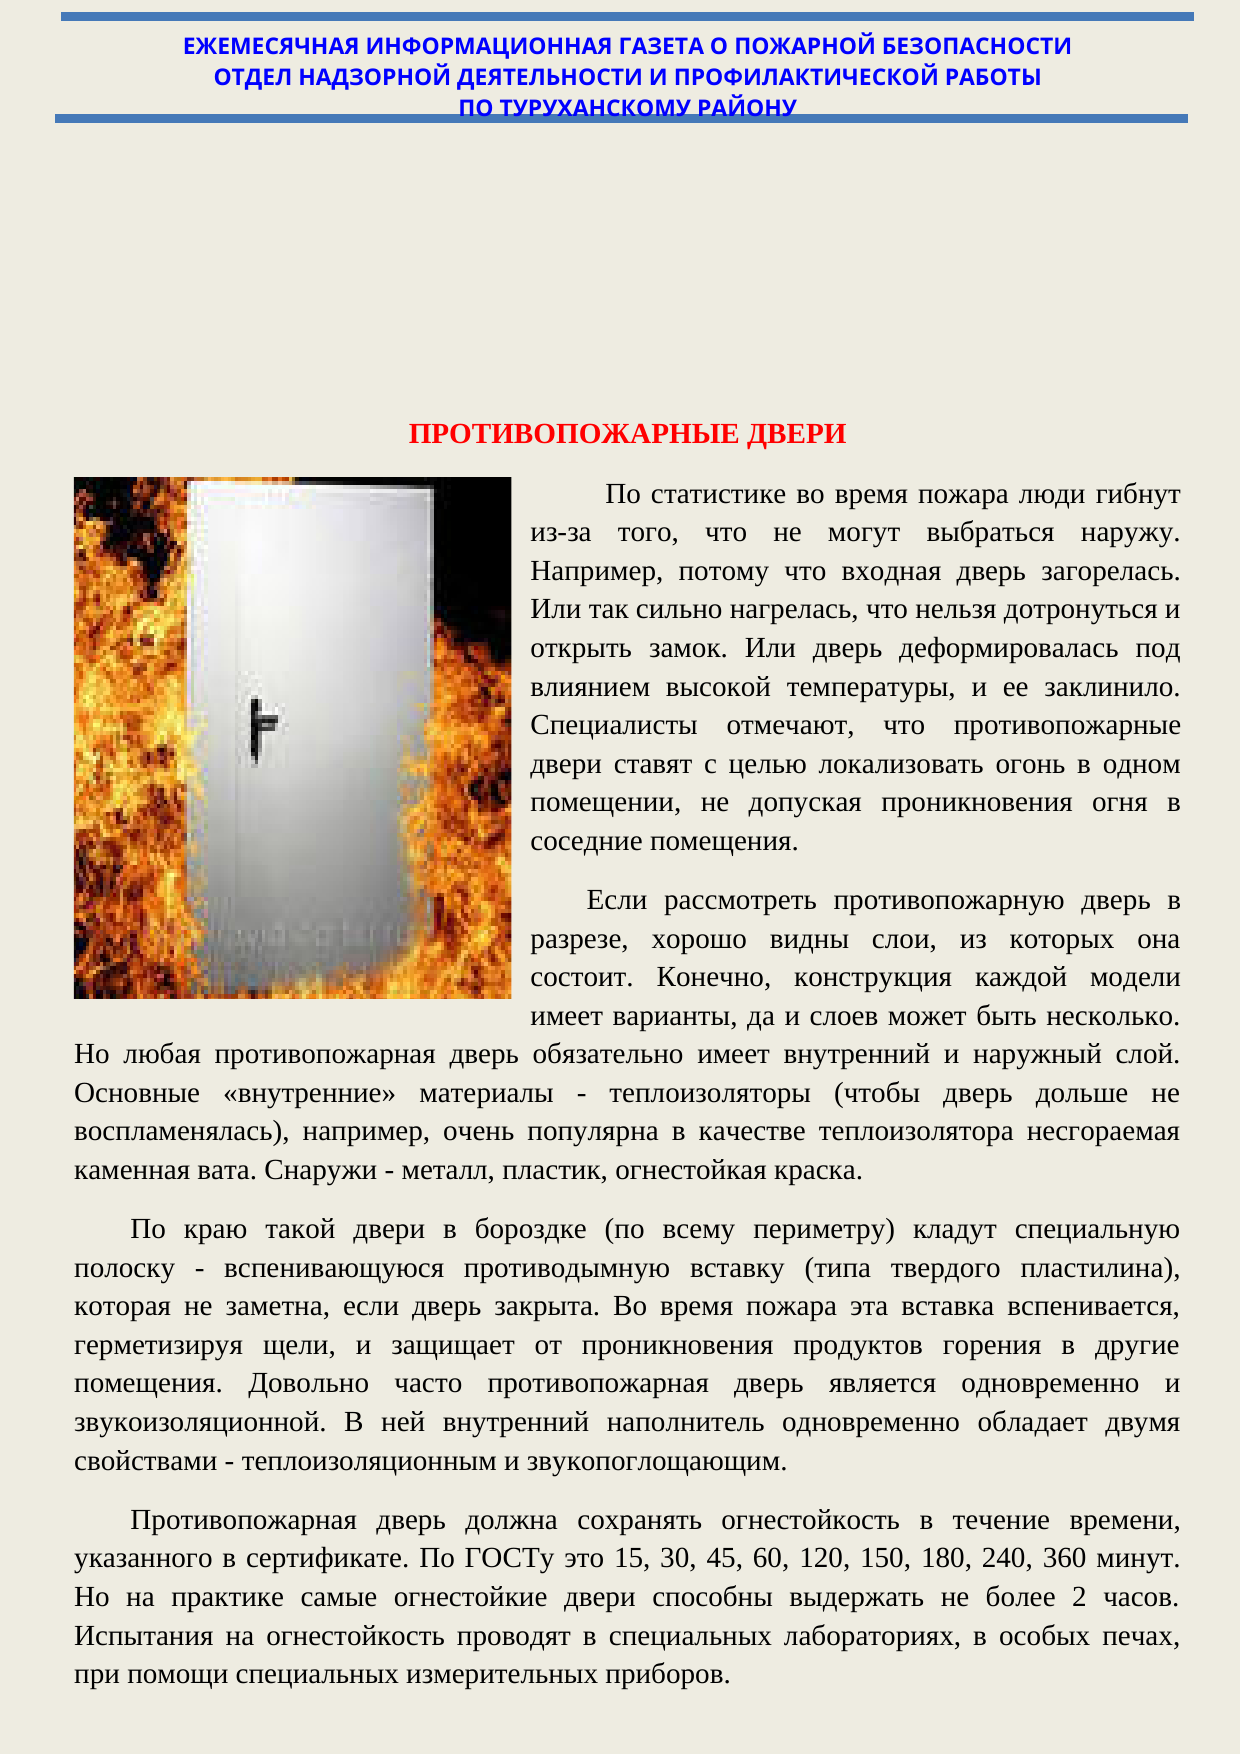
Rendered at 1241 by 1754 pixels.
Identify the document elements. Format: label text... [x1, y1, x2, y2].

text ПРОТИВОПОЖАРНЫЕ ДВЕРИ [74, 417, 1181, 450]
picture [73, 477, 512, 999]
text По статистике во время пожара люди гибнут из-за того, что не могут выбраться наружу. Например, потому что входная дверь загорелась. Или так сильно нагрелась, что нельзя дотронуться и открыть замок. Или дверь деформировалась под влиянием высокой температуры, и ее заклинило. Специалисты отмечают, что противопожарные двери ставят с целью локализовать огонь в одном помещении, не допуская проникновения огня в соседние помещения. [74, 476, 1181, 856]
text Противопожарная дверь должна сохранять огнестойкость в течение времени, указанного в сертификате. По ГОСТу это 15, 30, 45, 60, 120, 150, 180, 240, 360 минут. Но на практике самые огнестойкие двери способны выдержать не более 2 часов. Испытания на огнестойкость проводят в специальных лабораториях, в особых печах, при помощи специальных измерительных приборов. [74, 1502, 1181, 1690]
text По краю такой двери в бороздке (по всему периметру) кладут специальную полоску - вспенивающуюся противодымную вставку (типа твердого пластилина), которая не заметна, если дверь закрыта. Во время пожара эта вставка вспенивается, герметизируя щели, и защищает от проникновения продуктов горения в другие помещения. Довольно часто противопожарная дверь является одновременно и звукоизоляционной. В ней внутренний наполнитель одновременно обладает двумя свойствами - теплоизоляционным и звукопоглощающим. [74, 1211, 1181, 1476]
text Если рассмотреть противопожарную дверь в разрезе, хорошо видны слои, из которых она состоит. Конечно, конструкция каждой модели имеет варианты, да и слоев может быть несколько. Но любая противопожарная дверь обязательно имеет внутренний и наружный слой. Основные «внутренние» материалы - теплоизоляторы (чтобы дверь дольше не воспламенялась), например, очень популярна в качестве теплоизолятора несгораемая каменная вата. Снаружи - металл, пластик, огнестойкая краска. [74, 882, 1181, 1186]
